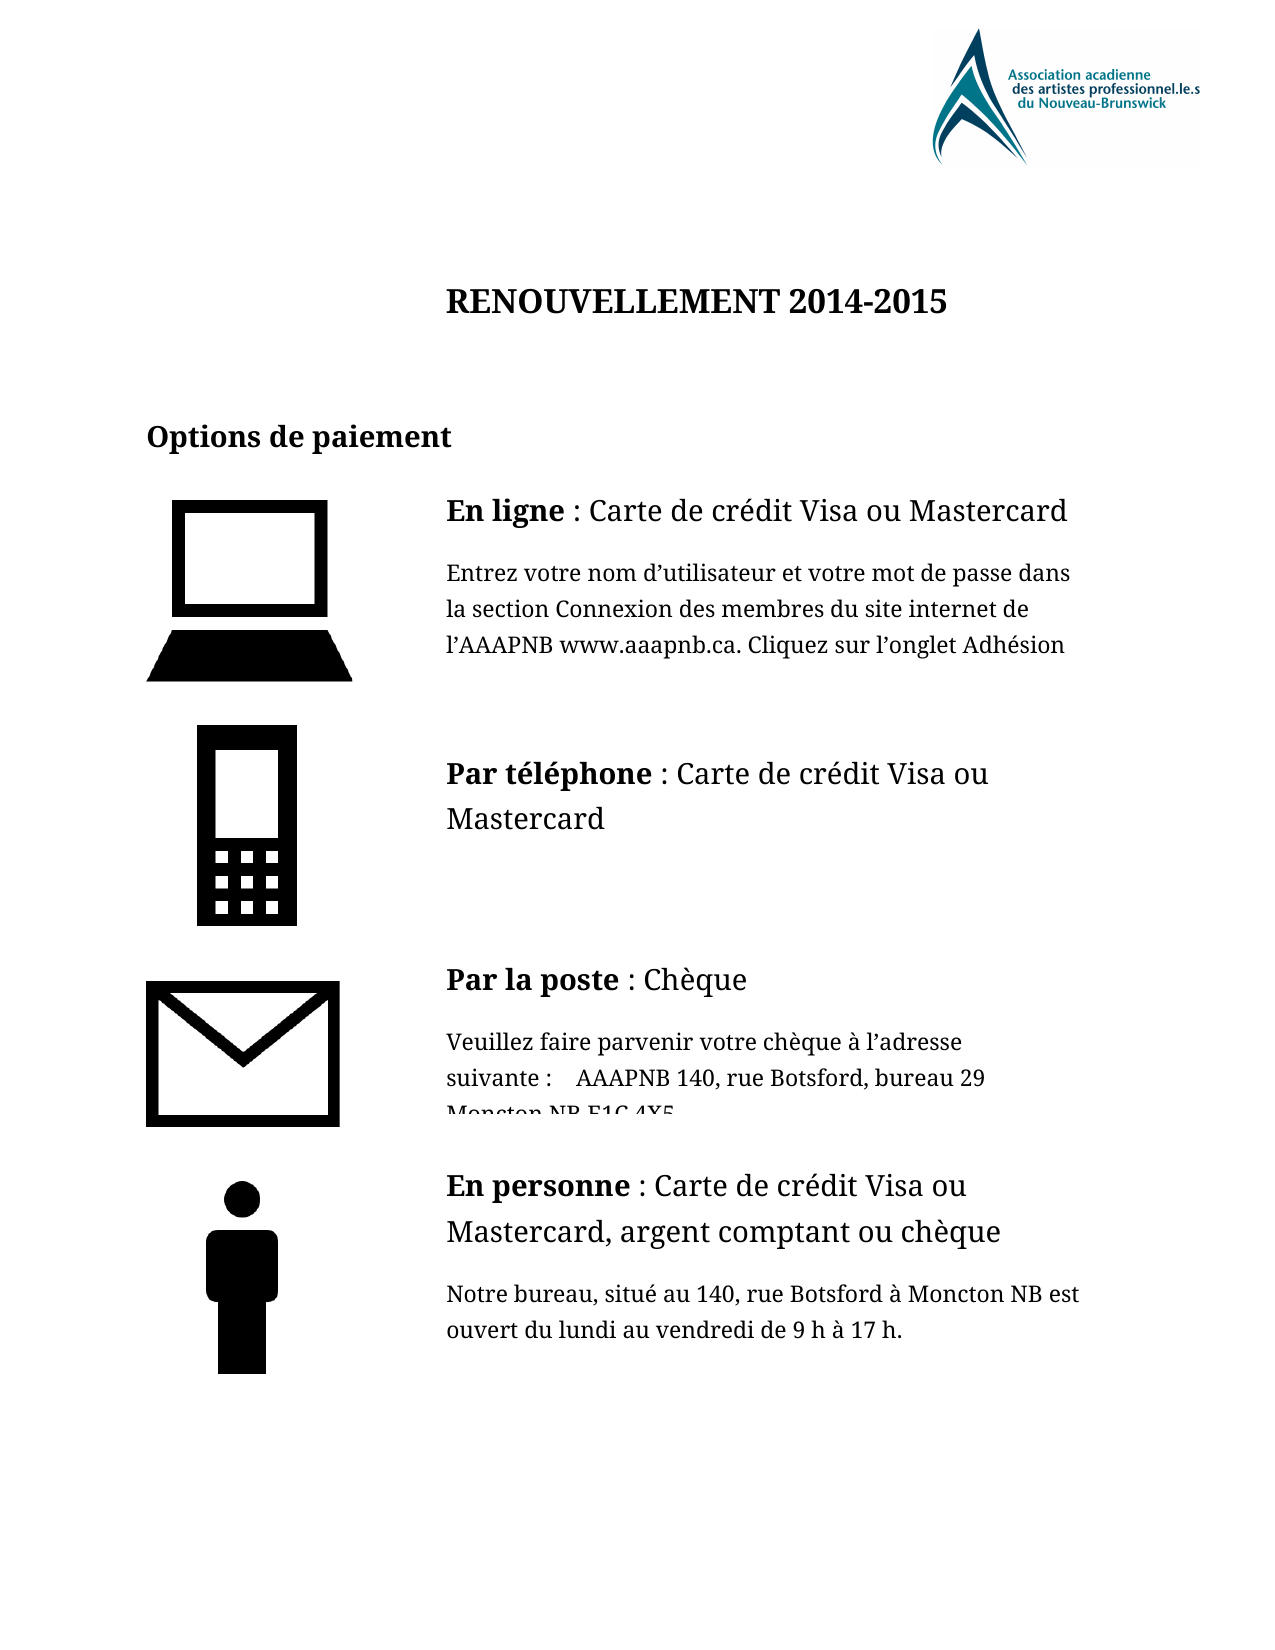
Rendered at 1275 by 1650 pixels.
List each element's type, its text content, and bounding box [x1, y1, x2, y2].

picture [146, 956, 340, 1151]
text RENOUVELLEMENT 2014-2015 [143, 278, 1251, 324]
picture [146, 487, 353, 694]
picture [146, 725, 347, 926]
picture [146, 1181, 338, 1374]
picture [931, 28, 1202, 166]
